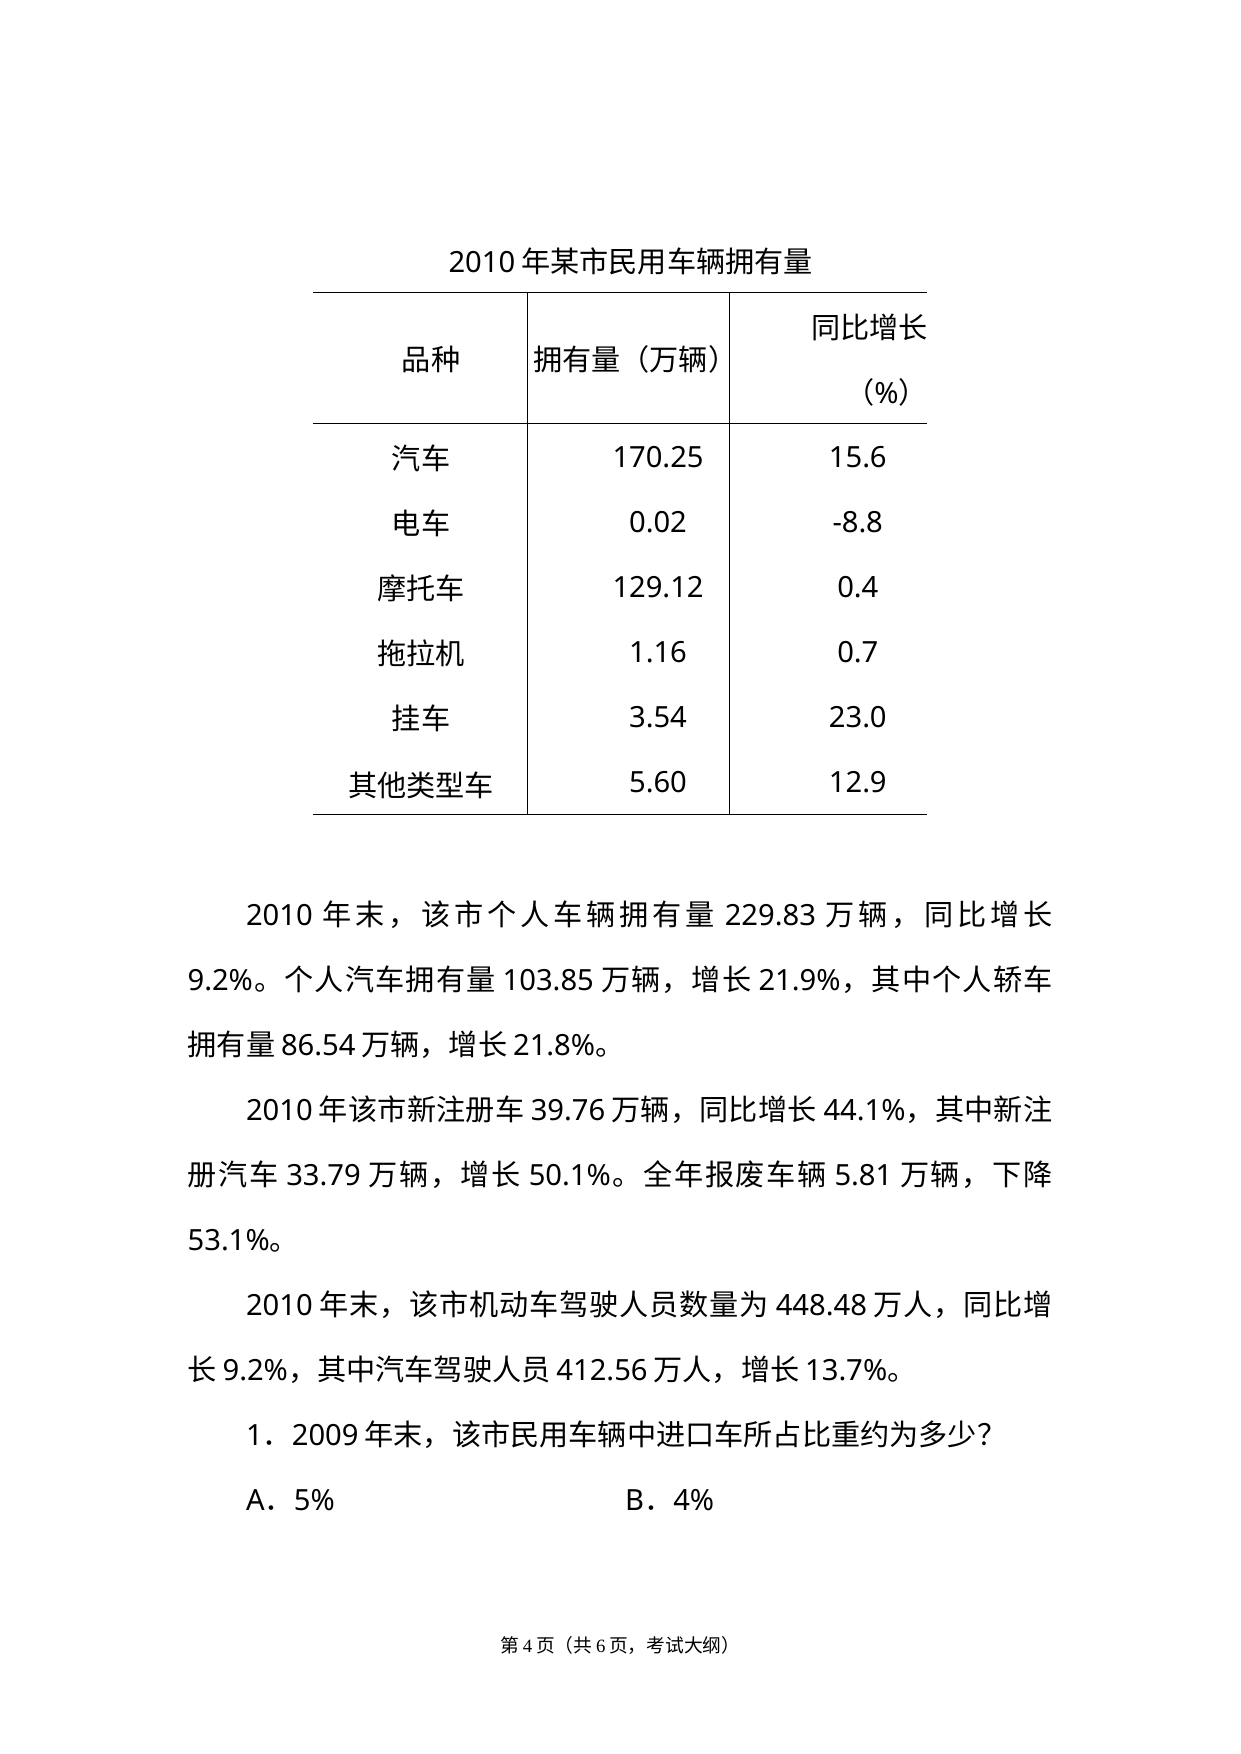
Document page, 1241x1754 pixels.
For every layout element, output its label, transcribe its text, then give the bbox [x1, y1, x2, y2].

text 2010年该市新注册车39.76万辆，同比增长44.1%，其中新注册汽车33.79万辆，增长50.1%。全年报废车辆5.81万辆，下降53.1%。 [187, 1075, 1053, 1270]
table_cell 其他类型车 [313, 749, 527, 814]
table_cell -8.8 [730, 489, 927, 554]
table_cell 0.4 [730, 554, 927, 619]
table_cell 12.9 [730, 749, 927, 814]
table_header 同比增长（%） [730, 293, 927, 423]
text 2010年末，该市机动车驾驶人员数量为448.48万人，同比增长9.2%，其中汽车驾驶人员412.56万人，增长13.7%。 [187, 1270, 1053, 1400]
table_cell 129.12 [528, 554, 729, 619]
table_cell 5.60 [528, 749, 729, 814]
table_cell 挂车 [313, 684, 527, 749]
table_cell 电车 [313, 489, 527, 554]
text 2010年某市民用车辆拥有量 [208, 227, 1053, 292]
table_cell 23.0 [730, 684, 927, 749]
table_header 拥有量（万辆） [528, 293, 729, 423]
text A．5% B．4% [187, 1465, 1053, 1530]
table_cell 拖拉机 [313, 619, 527, 684]
table_cell 0.02 [528, 489, 729, 554]
table_cell 0.7 [730, 619, 927, 684]
table_cell 3.54 [528, 684, 729, 749]
table_cell 汽车 [313, 424, 527, 489]
table_cell 170.25 [528, 424, 729, 489]
text 1．2009年末，该市民用车辆中进口车所占比重约为多少？ [187, 1400, 1053, 1465]
table_cell 1.16 [528, 619, 729, 684]
table_header 品种 [313, 293, 527, 423]
table_cell 摩托车 [313, 554, 527, 619]
table_cell 15.6 [730, 424, 927, 489]
text 2010年末，该市个人车辆拥有量229.83万辆，同比增长9.2%。个人汽车拥有量103.85万辆，增长21.9%，其中个人轿车拥有量86.54万辆，增长21.8%。 [187, 880, 1053, 1075]
